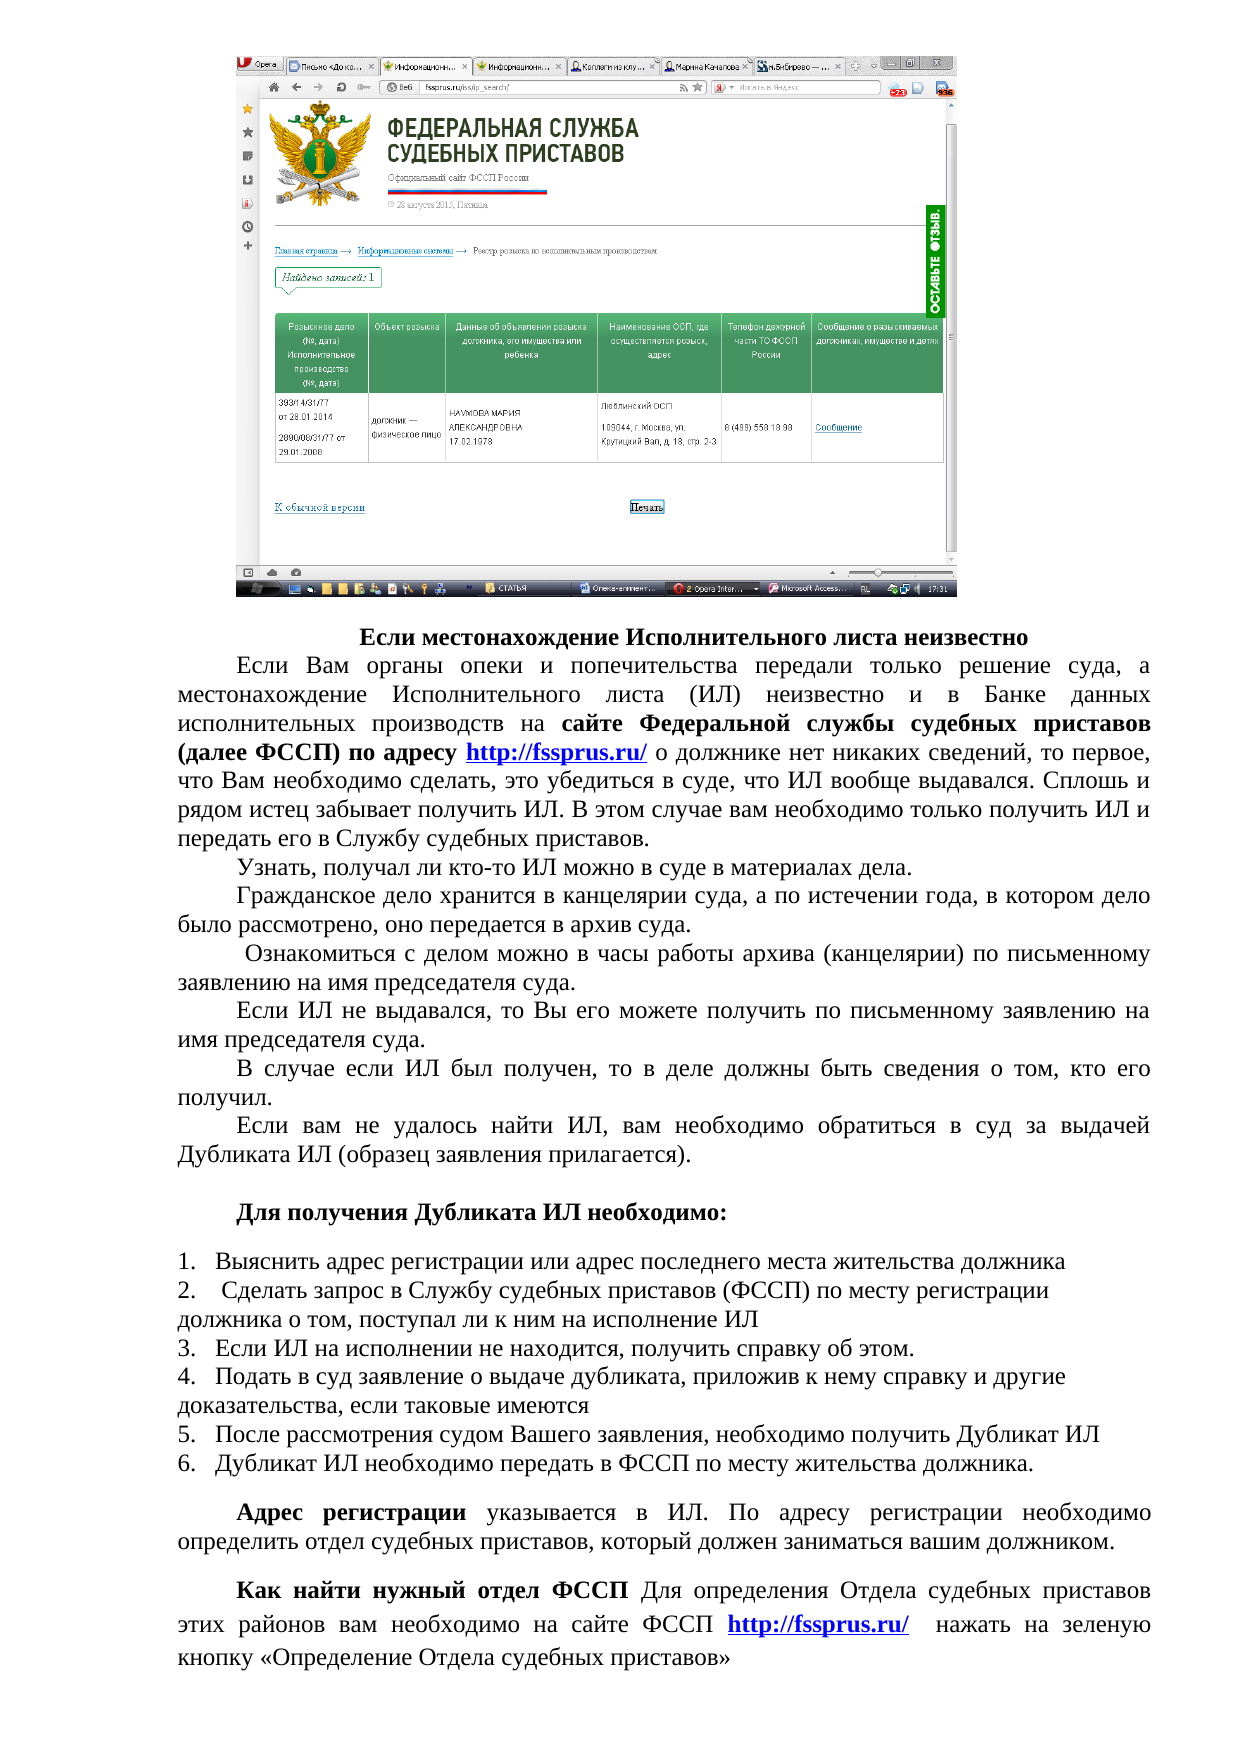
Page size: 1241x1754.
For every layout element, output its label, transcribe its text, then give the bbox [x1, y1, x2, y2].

text Как найти нужный отдел ФССП Для определения Отдела судебных приставов этих районов вам необходимо на сайте ФССП http://fssprus.ru/ нажать на зеленую кнопку «Определение Отдела судебных приставов» [177, 1576, 1152, 1670]
list Дубликат ИЛ необходимо передать в ФССП по месту жительства должника. [177, 1448, 1152, 1476]
list Выяснить адрес регистрации или адрес последнего места жительства должника [177, 1246, 1152, 1275]
picture [236, 56, 957, 597]
text Если вам не удалось найти ИЛ, вам необходимо обратиться в суд за выдачей Дубликата ИЛ (образец заявления прилагается). [177, 1111, 1152, 1168]
text Адрес регистрации указывается в ИЛ. По адресу регистрации необходимо определить отдел судебных приставов, который должен заниматься вашим должником. [177, 1497, 1152, 1555]
text Если ИЛ не выдавался, то Вы его можете получить по письменному заявлению на имя председателя суда. [177, 996, 1152, 1053]
text Если местонахождение Исполнительного листа неизвестно [177, 622, 1152, 651]
list Если ИЛ на исполнении не находится, получить справку об этом. [177, 1333, 1152, 1361]
text В случае если ИЛ был получен, то в деле должны быть сведения о том, кто его получил. [177, 1053, 1152, 1111]
text Ознакомиться с делом можно в часы работы архива (канцелярии) по письменному заявлению на имя председателя суда. [177, 938, 1152, 996]
text Узнать, получал ли кто-то ИЛ можно в суде в материалах дела. [177, 852, 1152, 881]
list Подать в суд заявление о выдаче дубликата, приложив к нему справку и другие доказательства, если таковые имеются [177, 1361, 1152, 1419]
text Если Вам органы опеки и попечительства передали только решение суда, а местонахождение Исполнительного листа (ИЛ) неизвестно и в Банке данных исполнительных производств на сайте Федеральной службы судебных приставов (далее ФССП) по адресу http://fssprus.ru/ о должнике нет никаких сведений, то первое, что Вам необходимо сделать, это убедиться в суде, что ИЛ вообще выдавался. Сплошь и рядом истец забывает получить ИЛ. В этом случае вам необходимо только получить ИЛ и передать его в Службу судебных приставов. [177, 651, 1152, 852]
text Гражданское дело хранится в канцелярии суда, а по истечении года, в котором дело было рассмотрено, оно передается в архив суда. [177, 881, 1152, 938]
list Сделать запрос в Службу судебных приставов (ФССП) по месту регистрации должника о том, поступал ли к ним на исполнение ИЛ [177, 1275, 1152, 1333]
text Для получения Дубликата ИЛ необходимо: [177, 1197, 1152, 1226]
list После рассмотрения судом Вашего заявления, необходимо получить Дубликат ИЛ [177, 1419, 1152, 1448]
